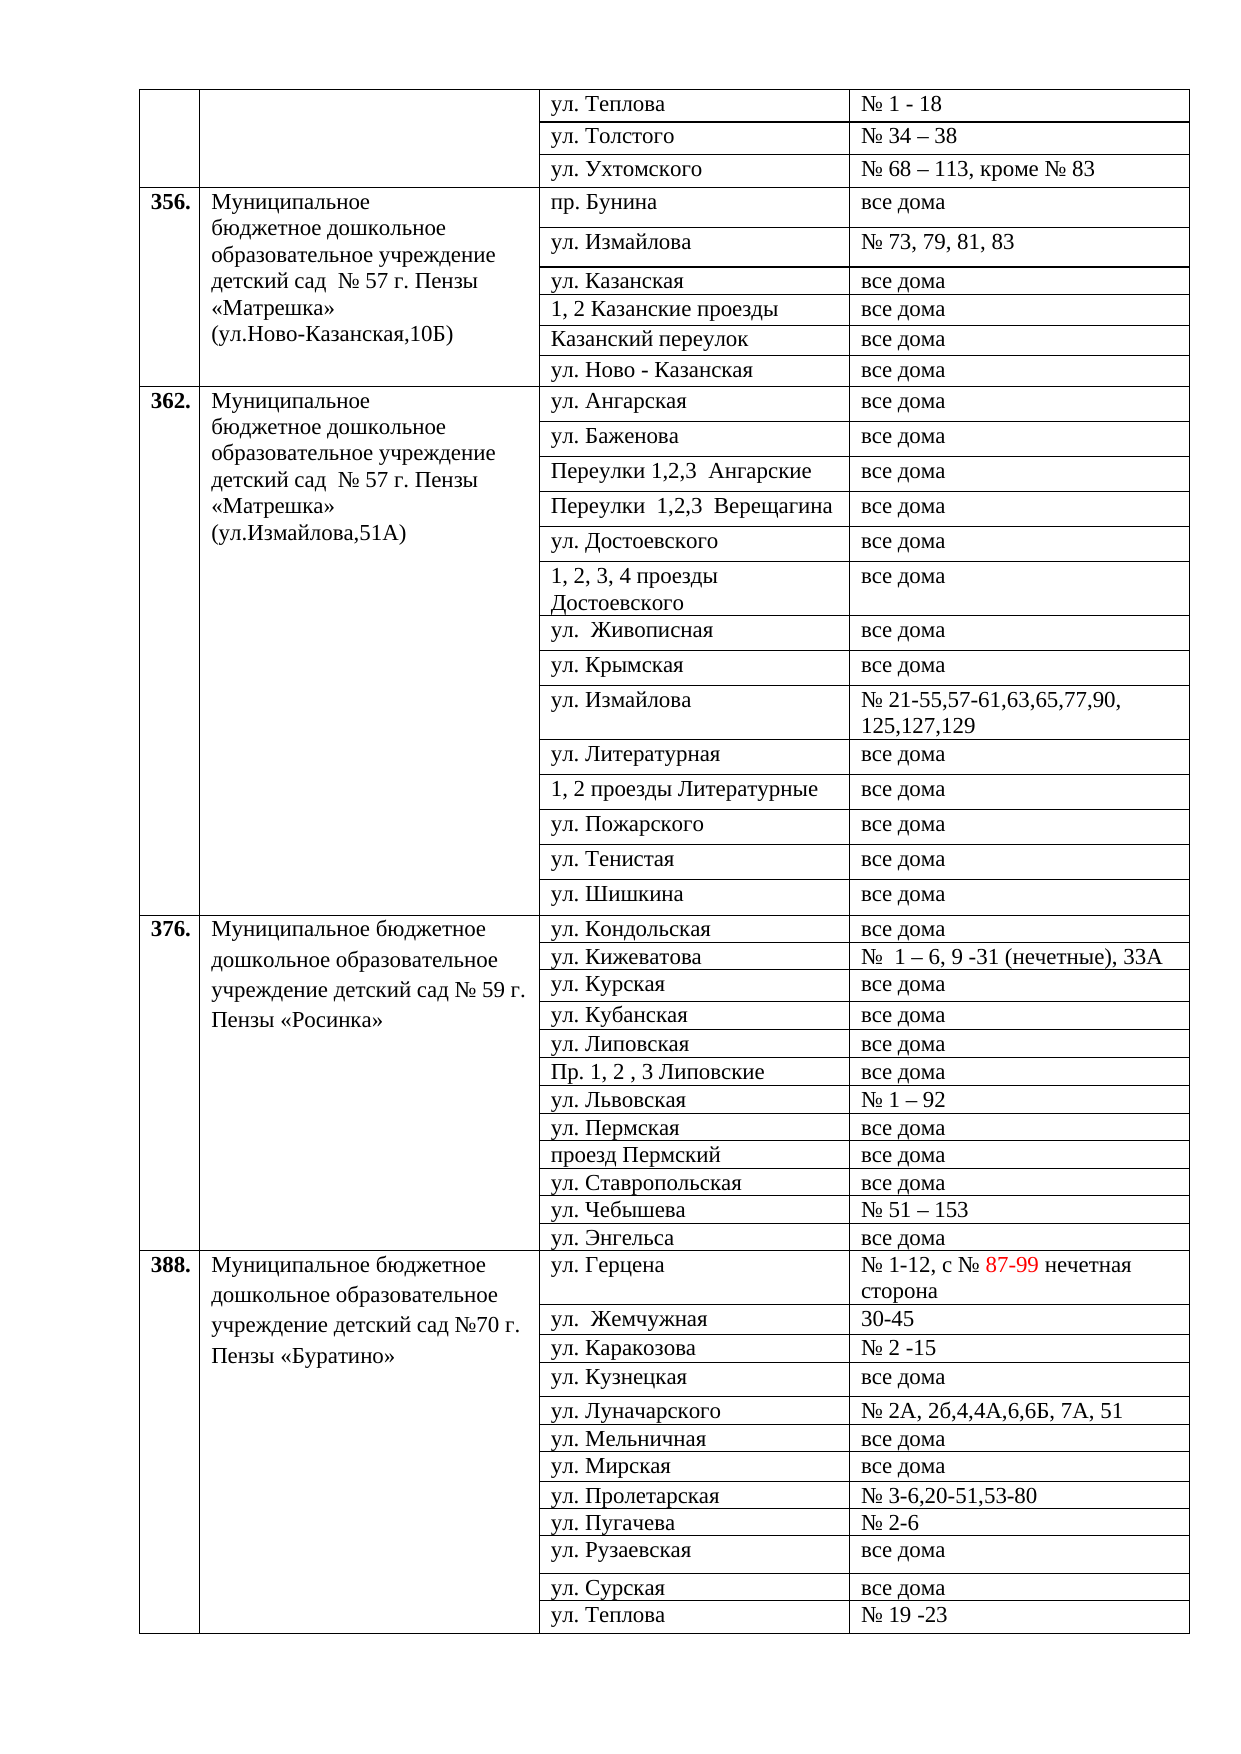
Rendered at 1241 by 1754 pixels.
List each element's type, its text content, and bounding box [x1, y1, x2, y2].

table_cell ул. Шишкина [540, 880, 849, 914]
table_cell все дома [850, 916, 1189, 942]
table_cell ул. Литературная [540, 740, 849, 774]
table_cell все дома [850, 616, 1189, 650]
table_cell все дома [850, 422, 1189, 456]
table_cell № 51 – 153 [850, 1196, 1189, 1223]
table_cell все дома [850, 810, 1189, 844]
table_cell ул. Каракозова [540, 1335, 849, 1362]
table_cell ул. Чебышева [540, 1196, 849, 1223]
table_cell 30-45 [850, 1305, 1189, 1333]
table_cell ул. Теплова [540, 90, 849, 121]
table_cell [140, 1251, 199, 1633]
table_cell ул. Пролетарская [540, 1482, 849, 1508]
table_cell все дома [850, 295, 1189, 324]
table_cell № 2-6 [850, 1509, 1189, 1535]
table_cell Муниципальное бюджетное дошкольное образовательное учреждение детский сад №70 г. Пензы «Буратино» [200, 1251, 539, 1633]
table_cell все дома [850, 527, 1189, 561]
table_cell ул. Мирская [540, 1452, 849, 1481]
table_cell ул. Ангарская [540, 387, 849, 421]
table_cell ул. Пожарского [540, 810, 849, 844]
table_cell ул. Ухтомского [540, 155, 849, 187]
table_cell все дома [850, 326, 1189, 355]
table_cell № 1 – 6, 9 -31 (нечетные), 33А [850, 943, 1189, 969]
table_cell ул. Львовская [540, 1086, 849, 1113]
table_cell № 2А, 2б,4,4А,6,6Б, 7А, 51 [850, 1397, 1189, 1423]
table_cell Переулки 1,2,3 Ангарские [540, 457, 849, 491]
table_cell все дома [850, 268, 1189, 294]
table_cell ул. Кондольская [540, 916, 849, 942]
table_cell Переулки 1,2,3 Верещагина [540, 492, 849, 526]
table_cell все дома [850, 1058, 1189, 1085]
table_cell ул. Крымская [540, 651, 849, 685]
table_cell ул. Курская [540, 970, 849, 1001]
table_cell 1, 2 Казанские проезды [540, 295, 849, 324]
table_cell ул. Кубанская [540, 1002, 849, 1029]
table_cell № 1 – 92 [850, 1086, 1189, 1113]
table_cell ул. Липовская [540, 1030, 849, 1057]
table_cell ул. Луначарского [540, 1397, 849, 1423]
table_cell Муниципальное бюджетное дошкольное образовательное учреждение детский сад № 59 г. Пензы «Росинка» [200, 916, 539, 1250]
table_cell ул. Сурская [540, 1574, 849, 1600]
table_cell ул. Герцена [540, 1251, 849, 1304]
table_cell 1, 2 проезды Литературные [540, 775, 849, 809]
table_cell № 21-55,57-61,63,65,77,90, 125,127,129 [850, 686, 1189, 739]
table_cell ул. Ставропольская [540, 1169, 849, 1195]
table_cell все дома [850, 1114, 1189, 1140]
table_cell 1, 2, 3, 4 проезды Достоевского [540, 562, 849, 615]
table_cell все дома [850, 492, 1189, 526]
table_cell № 1-12, с № 87-99 нечетная сторона [850, 1251, 1189, 1304]
table_cell ул. Тенистая [540, 845, 849, 879]
table_cell Казанский переулок [540, 326, 849, 355]
table_cell ул. Достоевского [540, 527, 849, 561]
table_cell все дома [850, 775, 1189, 809]
table_cell ул. Кижеватова [540, 943, 849, 969]
table_cell все дома [850, 356, 1189, 386]
table_cell № 68 – 113, кроме № 83 [850, 155, 1189, 187]
table_cell ул. Рузаевская [540, 1536, 849, 1573]
table_cell все дома [850, 562, 1189, 615]
table_cell № 2 -15 [850, 1335, 1189, 1362]
table_cell [140, 188, 199, 386]
table_cell [140, 387, 199, 914]
table_cell все дома [850, 1224, 1189, 1250]
table_cell № 3-6,20-51,53-80 [850, 1482, 1189, 1508]
table_cell ул. Живописная [540, 616, 849, 650]
table_cell все дома [850, 1536, 1189, 1573]
table_cell ул. Жемчужная [540, 1305, 849, 1333]
table_cell все дома [850, 970, 1189, 1001]
table_cell все дома [850, 1030, 1189, 1057]
table_cell ул. Измайлова [540, 228, 849, 266]
table_cell ул. Кузнецкая [540, 1363, 849, 1396]
table_cell ул. Толстого [540, 123, 849, 154]
table_cell все дома [850, 188, 1189, 227]
table_cell № 1 - 18 [850, 90, 1189, 121]
table_cell ул. Теплова [540, 1601, 849, 1633]
table_cell все дома [850, 1363, 1189, 1396]
table_cell ул. Ново - Казанская [540, 356, 849, 386]
table_cell ул. Пермская [540, 1114, 849, 1140]
table_cell все дома [850, 880, 1189, 914]
table_cell Пр. 1, 2 , 3 Липовские [540, 1058, 849, 1085]
table_cell все дома [850, 387, 1189, 421]
table_cell № 34 – 38 [850, 123, 1189, 154]
table_cell № 73, 79, 81, 83 [850, 228, 1189, 266]
table_cell все дома [850, 1141, 1189, 1168]
table_cell все дома [850, 1425, 1189, 1451]
table_cell ул. Казанская [540, 268, 849, 294]
table_cell ул. Мельничная [540, 1425, 849, 1451]
table_cell все дома [850, 1002, 1189, 1029]
table_cell все дома [850, 457, 1189, 491]
table_cell все дома [850, 1169, 1189, 1195]
table_cell ул. Энгельса [540, 1224, 849, 1250]
table_cell № 19 -23 [850, 1601, 1189, 1633]
table_cell проезд Пермский [540, 1141, 849, 1168]
table_cell все дома [850, 1574, 1189, 1600]
table_cell [140, 916, 199, 1250]
table_cell Муниципальное бюджетное дошкольное образовательное учреждение детский сад № 57 г. Пензы «Матрешка» (ул.Ново-Казанская,10Б) [200, 188, 539, 386]
table_cell Муниципальное бюджетное дошкольное образовательное учреждение детский сад № 57 г. Пензы «Матрешка» (ул.Измайлова,51А) [200, 387, 539, 914]
table_cell все дома [850, 651, 1189, 685]
table_cell пр. Бунина [540, 188, 849, 227]
table_cell все дома [850, 845, 1189, 879]
table_cell все дома [850, 740, 1189, 774]
table_cell все дома [850, 1452, 1189, 1481]
table_cell ул. Пугачева [540, 1509, 849, 1535]
table_cell ул. Баженова [540, 422, 849, 456]
table_cell ул. Измайлова [540, 686, 849, 739]
